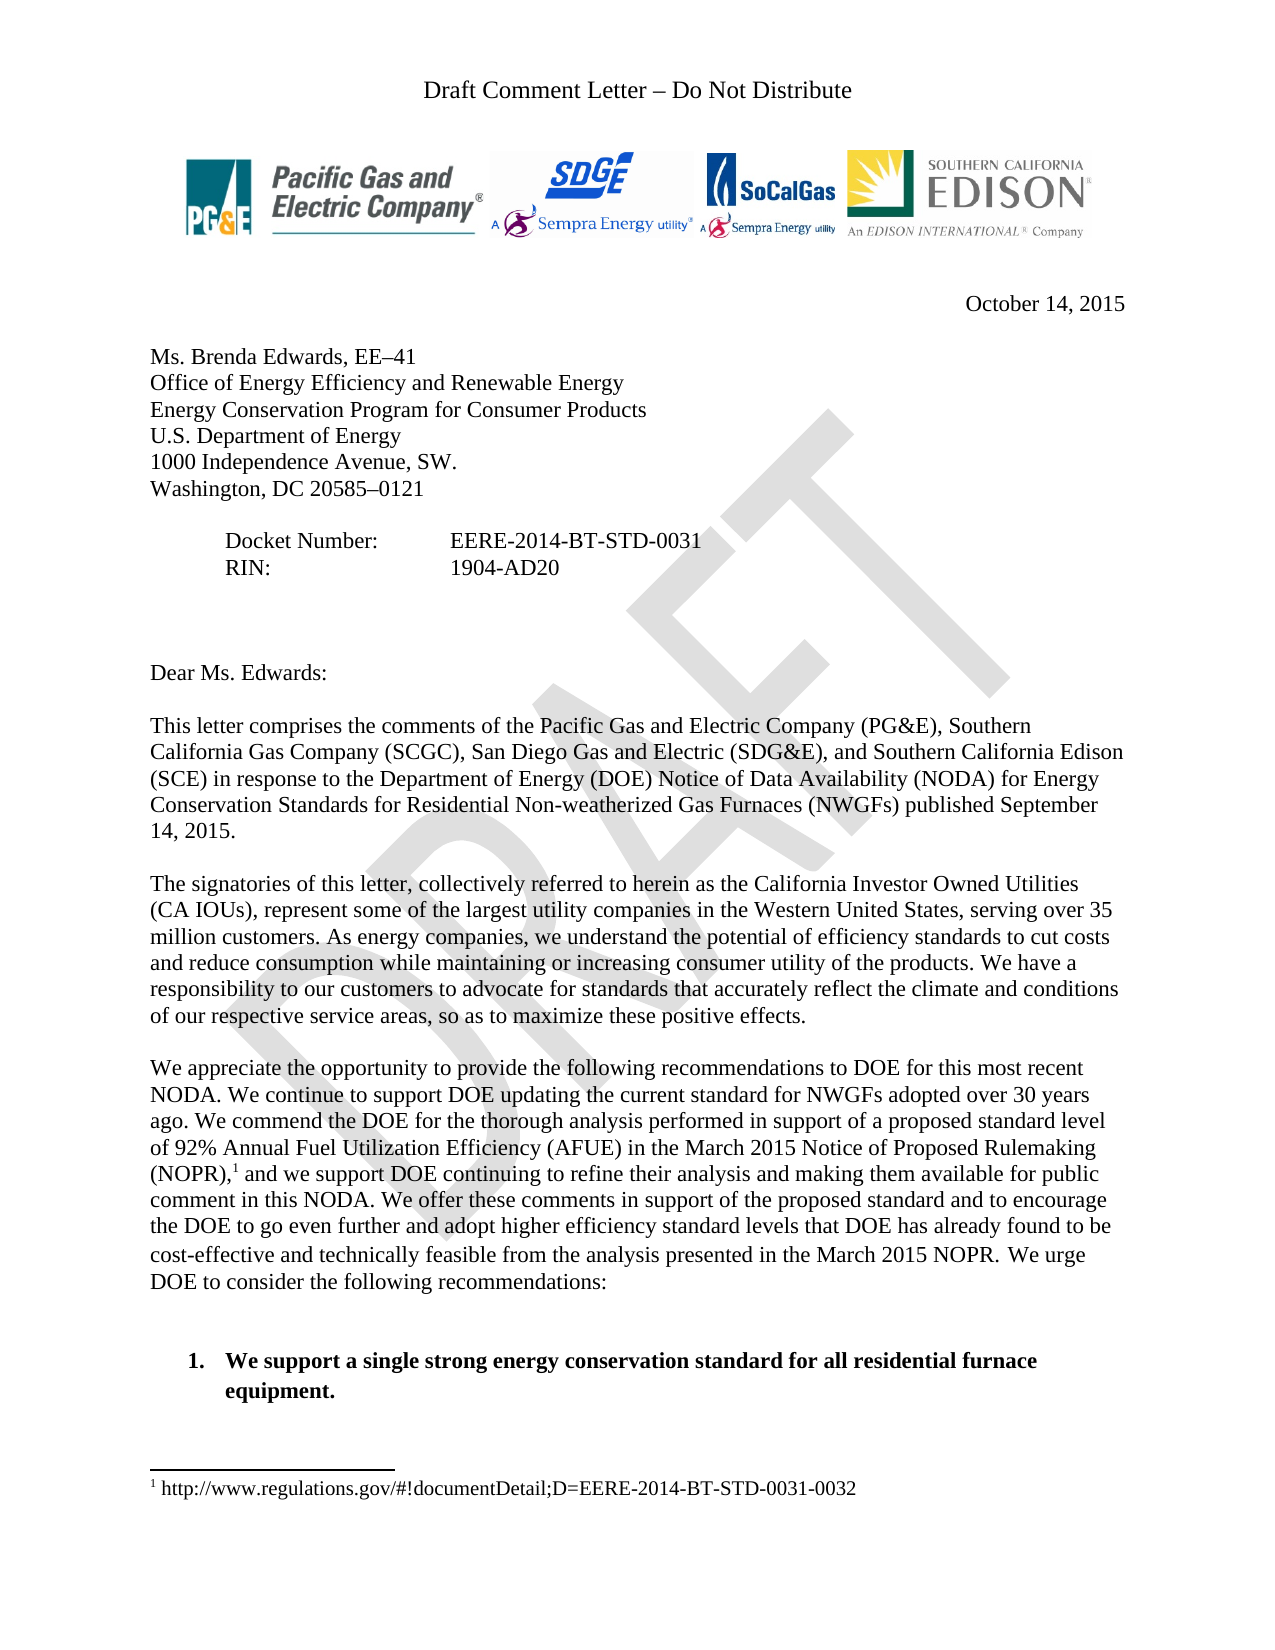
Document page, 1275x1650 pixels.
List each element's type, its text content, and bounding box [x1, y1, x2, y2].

text Department of Energy [150, 422, 1125, 448]
text This letter comprises the comments of the Pacific Gas and Electric Company (PG&E), Southern California Gas Company (SCGC), San Diego Gas and Electric (SDG&E), and Southern California Edison (SCE) in response to the Department of Energy (DOE) Notice of Data Availability (NODA) for Energy Conservation Standards for Residential Non-weatherized Gas Furnaces (NWGFs) published September 14, 2015. [150, 712, 1125, 844]
text Energy Conservation Program for Consumer Products [150, 396, 1125, 422]
text October 14, 2015 [150, 290, 1125, 317]
text Docket Number: EERE-2014-BT-STD-0031 [150, 527, 1125, 554]
list We support a single strong energy conservation standard for all residential furnace equipment. [187, 1347, 1125, 1403]
text The signatories of this letter, collectively referred to herein as the California Investor Owned Utilities (CA IOUs), represent some of the largest utility companies in the Western United States, serving over 35 million customers. As energy companies, we understand the potential of efficiency standards to cut costs and reduce consumption while maintaining or increasing consumer utility of the products. We have a responsibility to our customers to advocate for standards that accurately reflect the climate and conditions of our respective service areas, so as to maximize these positive effects. [150, 870, 1125, 1028]
text Dear Ms. Edwards: [150, 659, 1125, 686]
picture [183, 156, 484, 238]
text Ms. Brenda Edwards, EE–41 [150, 343, 1125, 369]
text Office of Energy Efficiency and Renewable Energy [150, 369, 1125, 396]
text RIN: 1904-AD20 [150, 554, 1125, 580]
picture [847, 150, 1092, 238]
text Washington, DC 20585–0121 [150, 475, 1125, 501]
picture [489, 151, 694, 238]
picture [700, 153, 835, 238]
text We appreciate the opportunity to provide the following recommendations to DOE for this most recent NODA. We continue to support DOE updating the current standard for NWGFs adopted over 30 years ago. We commend the DOE for the thorough analysis performed in support of a proposed standard level of 92% Annual Fuel Utilization Efficiency (AFUE) in the March 2015 Notice of Proposed Rulemaking (NOPR), and we support DOE continuing to refine their analysis and making them available for public comment in this NODA. We offer these comments in support of the proposed standard and to encourage the DOE to go even further and adopt higher efficiency standard levels that DOE has already found to be cost-effective and technically feasible from the analysis presented in the March 2015 NOPR. We urge DOE to consider the following recommendations: [150, 1054, 1125, 1294]
